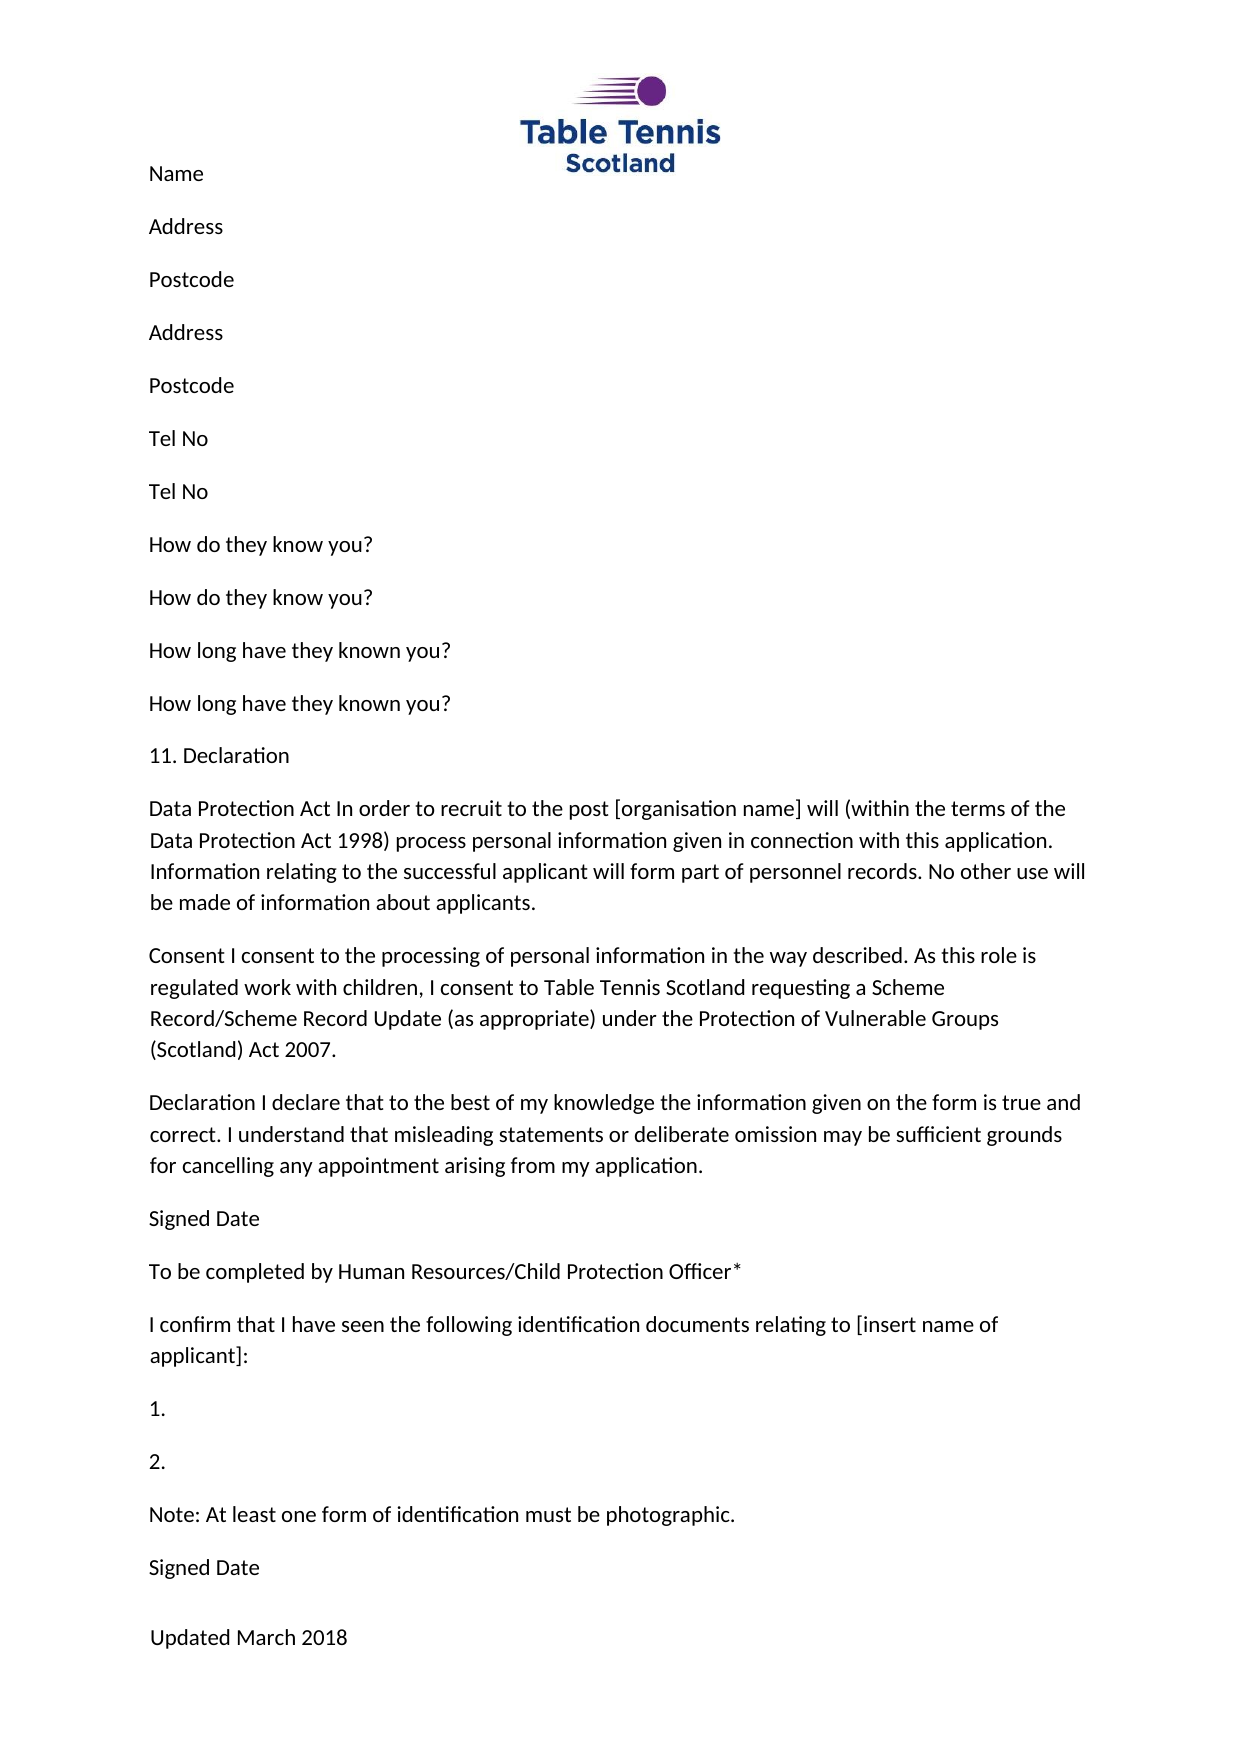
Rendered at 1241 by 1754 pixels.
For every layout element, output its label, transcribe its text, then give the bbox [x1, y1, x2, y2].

text Signed Date [148, 1204, 1091, 1232]
text Postcode [148, 265, 1091, 293]
text How do they know you? [148, 583, 1091, 611]
picture [519, 73, 721, 159]
text To be completed by Human Resources/Child Protection Officer* [148, 1257, 1091, 1285]
text Address [148, 212, 1091, 240]
text Tel No [148, 424, 1091, 452]
text 2. [148, 1447, 1091, 1475]
text Name [148, 159, 1091, 187]
text Postcode [148, 371, 1091, 399]
text How long have they known you? [148, 689, 1091, 717]
text How do they know you? [148, 530, 1091, 558]
text Signed Date [148, 1553, 1091, 1581]
text How long have they known you? [148, 636, 1091, 664]
text Note: At least one form of identification must be photographic. [148, 1500, 1091, 1528]
text 11. Declaration [148, 742, 1091, 769]
text Address [148, 318, 1091, 346]
text I confirm that I have seen the following identification documents relating to [insert name of applicant]: [148, 1310, 1091, 1369]
text Data Protection Act In order to recruit to the post [organisation name] will (within the terms of the Data Protection Act 1998) process personal information given in connection with this application. Information relating to the successful applicant will form part of personnel records. No other use will be made of information about applicants. [148, 794, 1091, 917]
text Declaration I declare that to the best of my knowledge the information given on the form is true and correct. I understand that misleading statements or deliberate omission may be sufficient grounds for cancelling any appointment arising from my application. [148, 1088, 1091, 1179]
text Consent I consent to the processing of personal information in the way described. As this role is regulated work with children, I consent to Table Tennis Scotland requesting a Scheme Record/Scheme Record Update (as appropriate) under the Protection of Vulnerable Groups (Scotland) Act 2007. [148, 941, 1091, 1063]
text 1. [148, 1394, 1091, 1422]
text Tel No [148, 477, 1091, 505]
